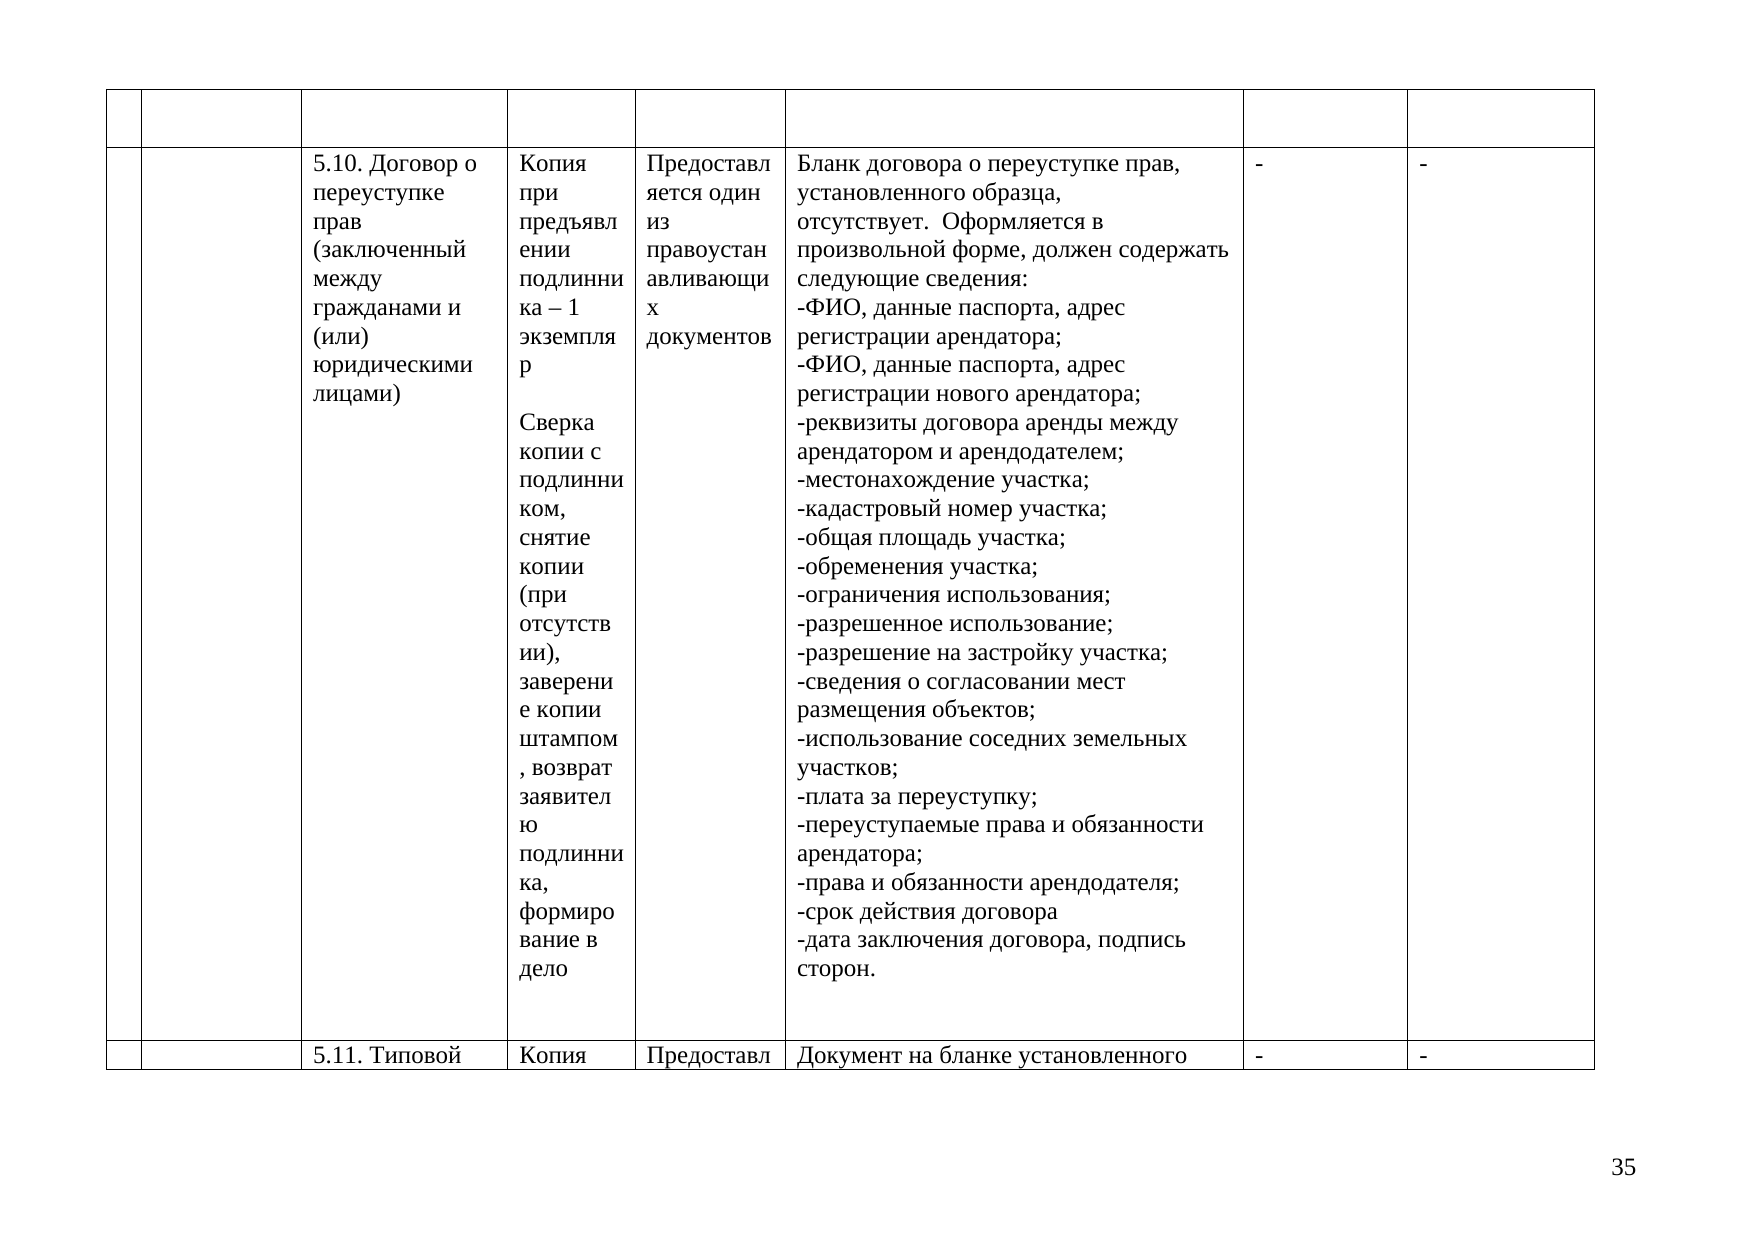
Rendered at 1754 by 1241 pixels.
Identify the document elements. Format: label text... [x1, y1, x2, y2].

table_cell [302, 90, 507, 147]
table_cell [636, 1041, 785, 1069]
table_cell Предоставляется один из правоустанавливающих документов [636, 148, 785, 1039]
table_cell - [1408, 148, 1594, 1039]
table_cell [107, 1041, 141, 1069]
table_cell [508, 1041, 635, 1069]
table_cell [786, 90, 1243, 147]
table_cell [142, 90, 301, 147]
table_cell - [1408, 1041, 1594, 1069]
table_cell 5.10. Договор о переуступке прав (заключенный между гражданами и (или) юридическими лицами) [302, 148, 507, 1039]
table_cell Бланк договора о переуступке прав, установленного образца, отсутствует. Оформляется в произвольной форме, должен содержать следующие сведения: -ФИО, данные паспорта, адрес регистрации арендатора; -ФИО, данные паспорта, адрес регистрации нового арендатора; -реквизиты договора аренды между арендатором и арендодателем; -местонахождение участка; -кадастровый номер участка; -общая площадь участка; -обременения участка; -ограничения использования; -разрешенное использование; -разрешение на застройку участка; -сведения о согласовании мест размещения объектов; -использование соседних земельных участков; -плата за переуступку; -переуступаемые права и обязанности арендатора; -права и обязанности арендодателя; -срок действия договора -дата заключения договора, подпись сторон. [786, 148, 1243, 1039]
table_cell [142, 1041, 301, 1069]
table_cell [636, 90, 785, 147]
table_cell [107, 148, 141, 1039]
table_cell - [1408, 90, 1594, 147]
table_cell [302, 1041, 507, 1069]
table_cell - [1244, 90, 1407, 147]
table_cell - [1244, 148, 1407, 1039]
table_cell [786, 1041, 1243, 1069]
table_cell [508, 90, 635, 147]
table_cell [142, 148, 301, 1039]
table_cell - [1244, 1041, 1407, 1069]
table_cell [107, 90, 141, 147]
